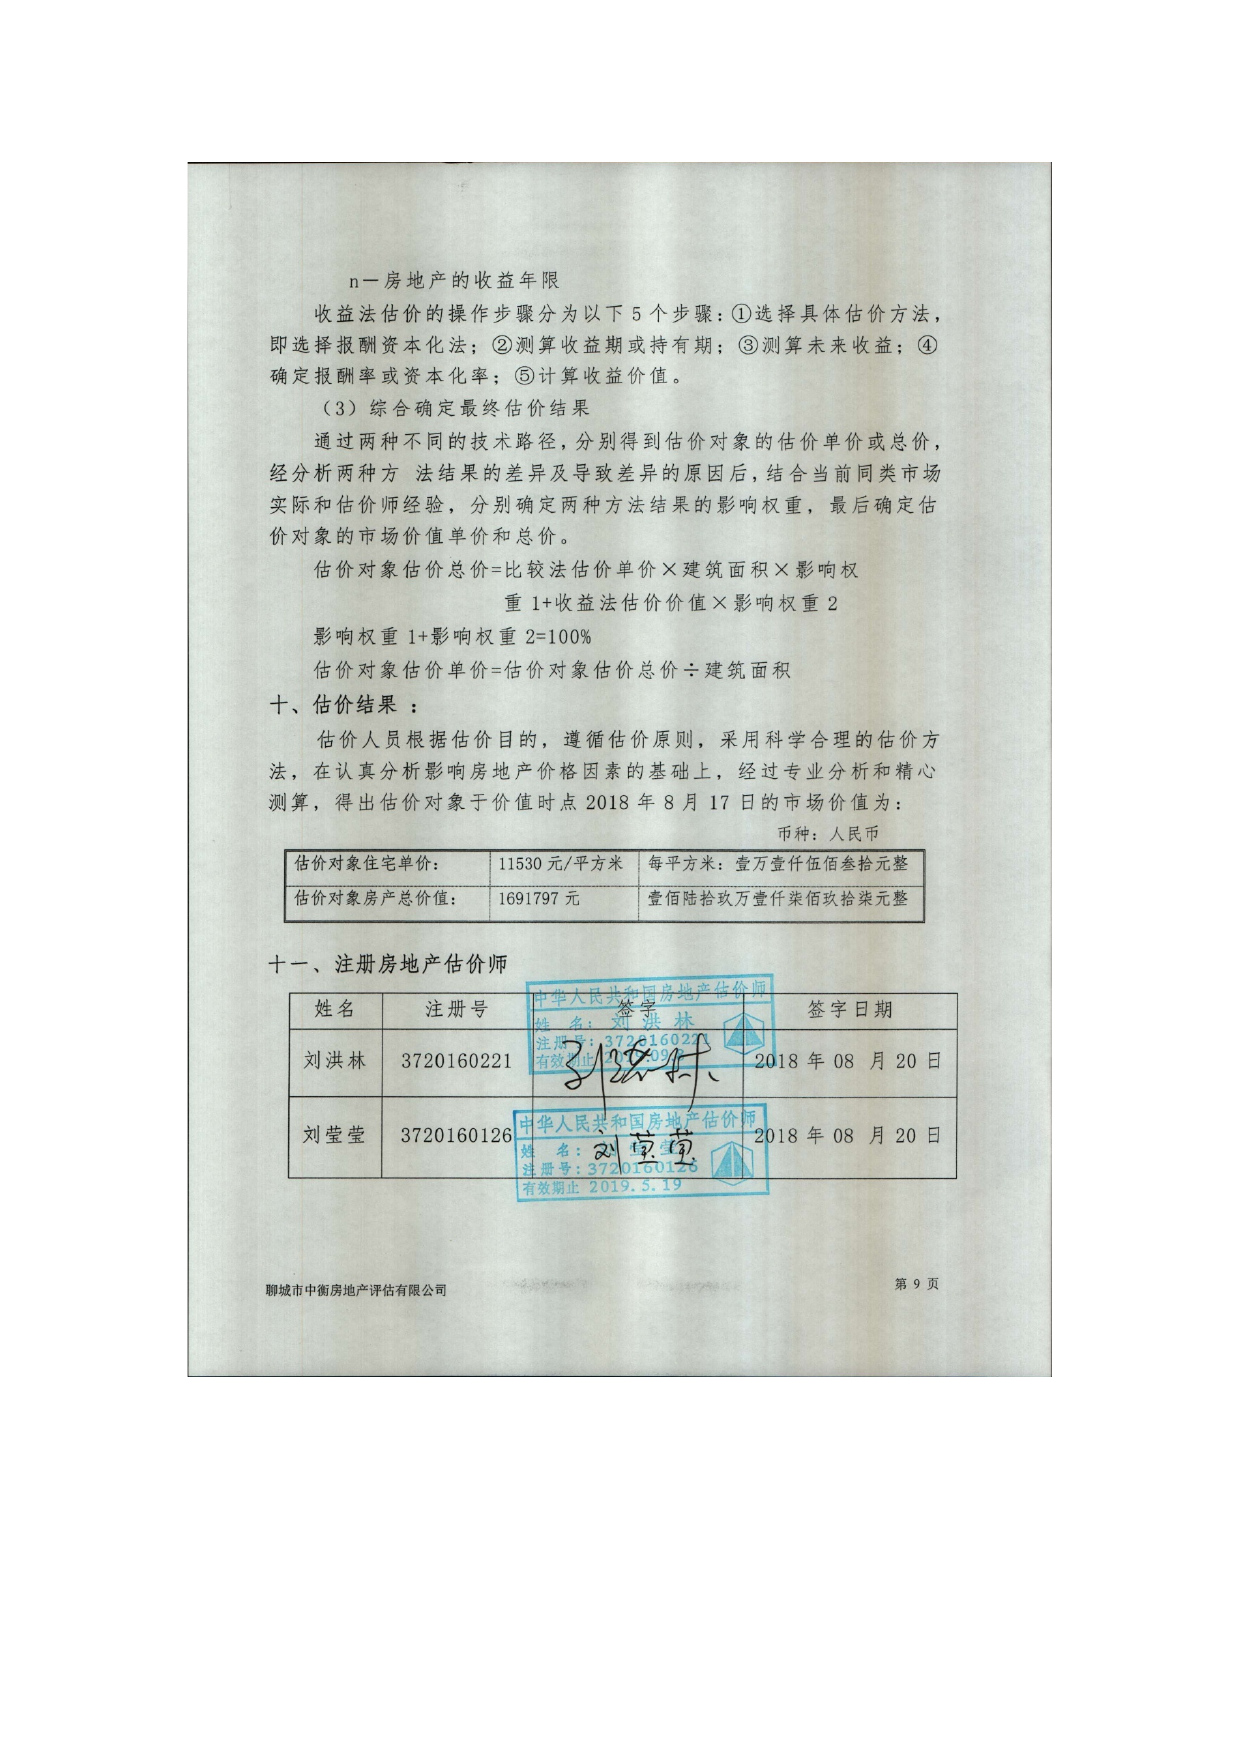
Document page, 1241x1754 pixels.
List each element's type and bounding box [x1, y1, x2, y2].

picture [187, 162, 1052, 1377]
